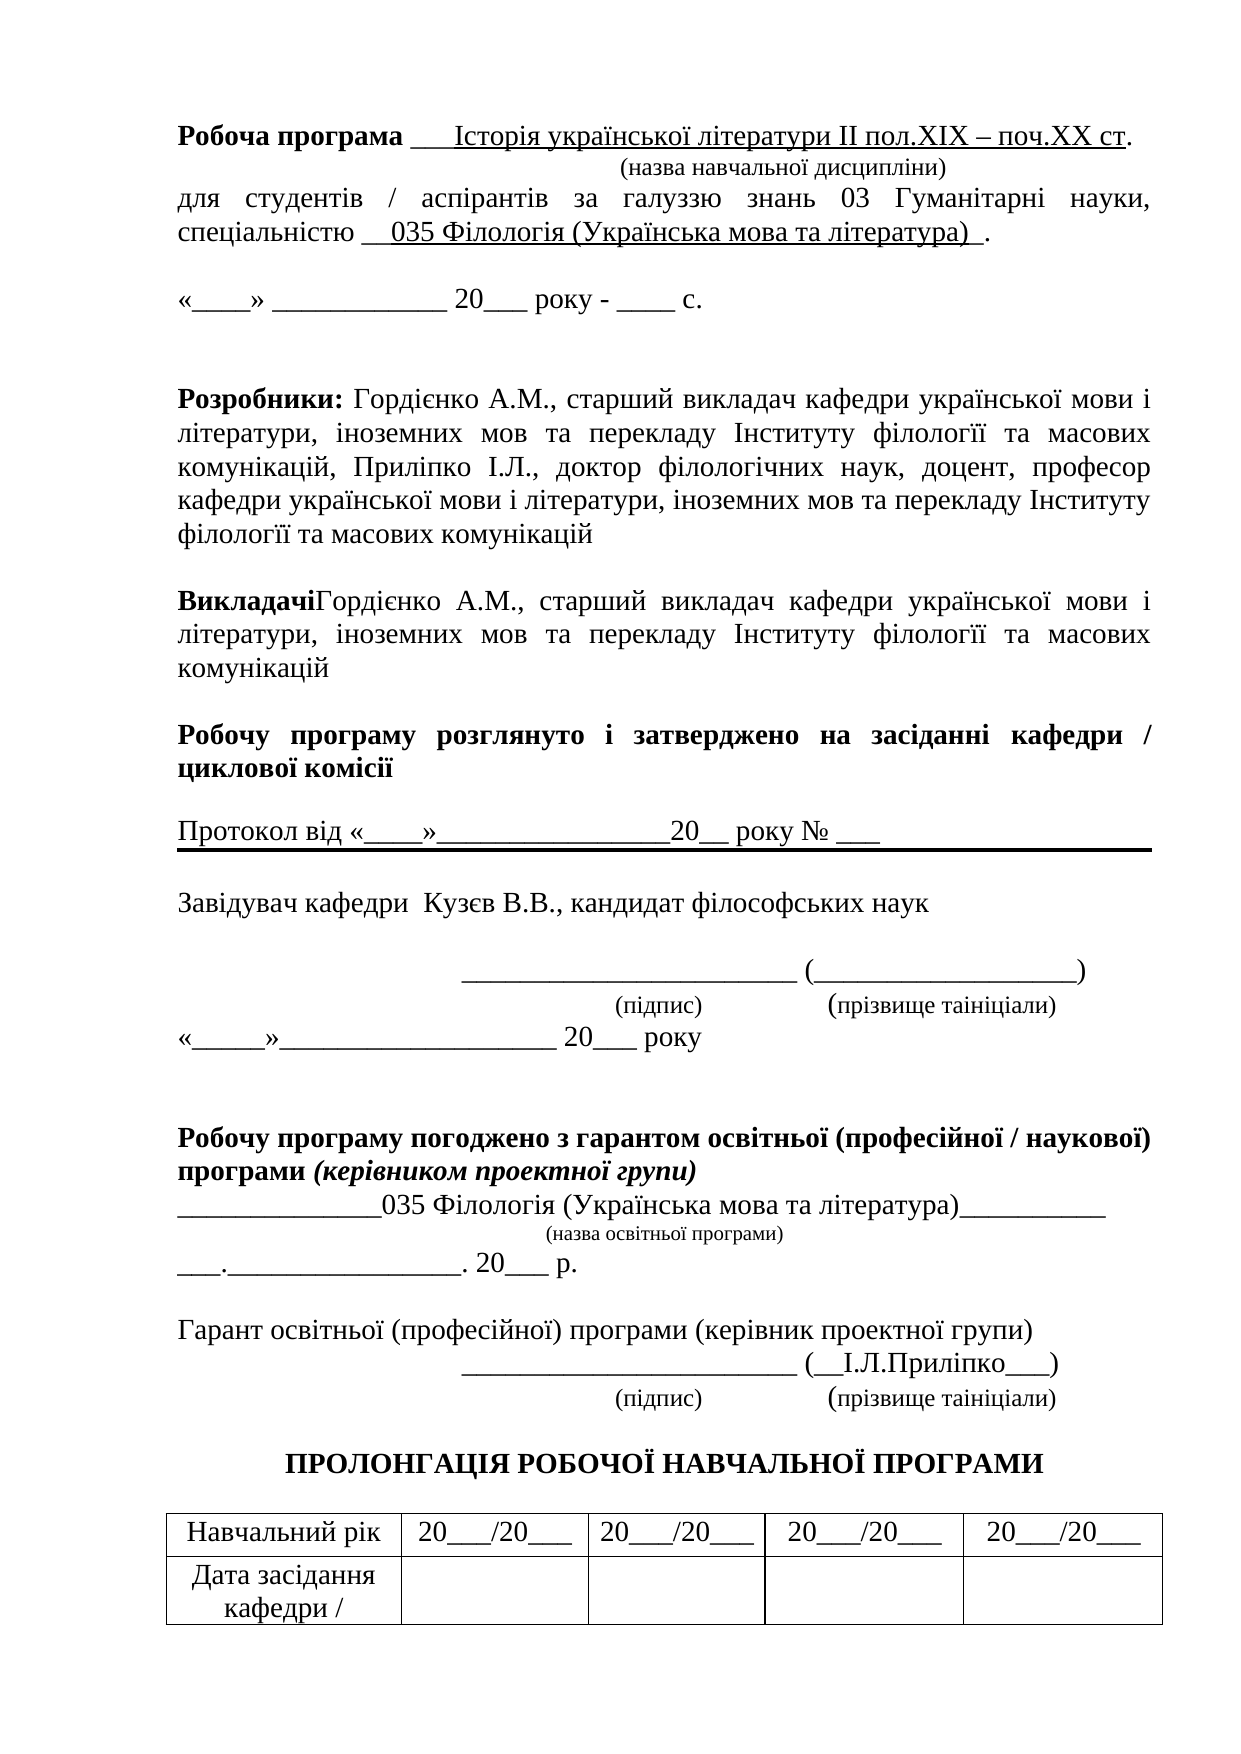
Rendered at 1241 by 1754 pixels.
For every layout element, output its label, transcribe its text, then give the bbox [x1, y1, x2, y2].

text (підпис) (прізвище таініціали) [177, 1379, 1152, 1412]
table_header 20___/20___ [766, 1514, 963, 1556]
text (підпис) (прізвище таініціали) [177, 986, 1152, 1019]
text Розробники: Гордієнко А.М., старший викладач кафедри української мови і літератури, іноземних мов та перекладу Інституту філологїї та масових комунікацій, Приліпко І.Л., доктор філологічних наук, доцент, професор кафедри української мови і літератури, іноземних мов та перекладу Інституту філологїї та масових комунікацій [177, 382, 1152, 549]
text для студентів / аспірантів за галуззю знань 03 Гуманітарні науки, спеціальністю __035 Філологія (Українська мова та література)_. [177, 180, 1152, 247]
table_header 20___/20___ [402, 1514, 588, 1556]
text (назва навчальної дисципліни) [546, 152, 1152, 180]
table_header 20___/20___ [589, 1514, 764, 1556]
text (назва освітньої програми) [177, 1221, 1152, 1245]
text Завідувач кафедри Кузєв В.В., кандидат філософських наук [177, 885, 1152, 919]
table_cell [766, 1557, 963, 1624]
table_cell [167, 1557, 401, 1624]
text Робочу програму погоджено з гарантом освітньої (професійної / наукової) програми (керівником проектної групи) [177, 1120, 1152, 1187]
text «____» ____________ 20___ року - ____ с. [177, 281, 1152, 314]
text Гарант освітньої (професійної) програми (керівник проектної групи) [177, 1312, 1152, 1345]
text «_____»___________________ 20___ року [177, 1019, 1152, 1053]
text ПРОЛОНГАЦІЯ РОБОЧОЇ НАВЧАЛЬНОЇ ПРОГРАМИ [177, 1446, 1152, 1479]
text _______________________ (__________________) [177, 952, 1152, 986]
text ______________035 Філологія (Українська мова та література)__________ [177, 1187, 1152, 1221]
text Робочу програму розглянуто і затверджено на засіданні кафедри / циклової комісії [177, 717, 1152, 784]
text Робоча програма ___Історія української літератури ІІ пол.ХІХ – поч.ХХ ст. [177, 118, 1152, 152]
table_cell [402, 1557, 588, 1624]
table_cell [589, 1557, 764, 1624]
text ВикладачіГордієнко А.М., старший викладач кафедри української мови і літератури, іноземних мов та перекладу Інституту філологїї та масових комунікацій [177, 583, 1152, 683]
table_header 20___/20___ [964, 1514, 1162, 1556]
text .________________. 20___ р. [177, 1245, 975, 1278]
text _______________________ (__І.Л.Приліпко___) [177, 1345, 1152, 1379]
table_header Навчальний рік [167, 1514, 401, 1556]
text Протокол від «____»________________20__ року № ___ [177, 813, 1152, 848]
table_cell [964, 1557, 1162, 1624]
